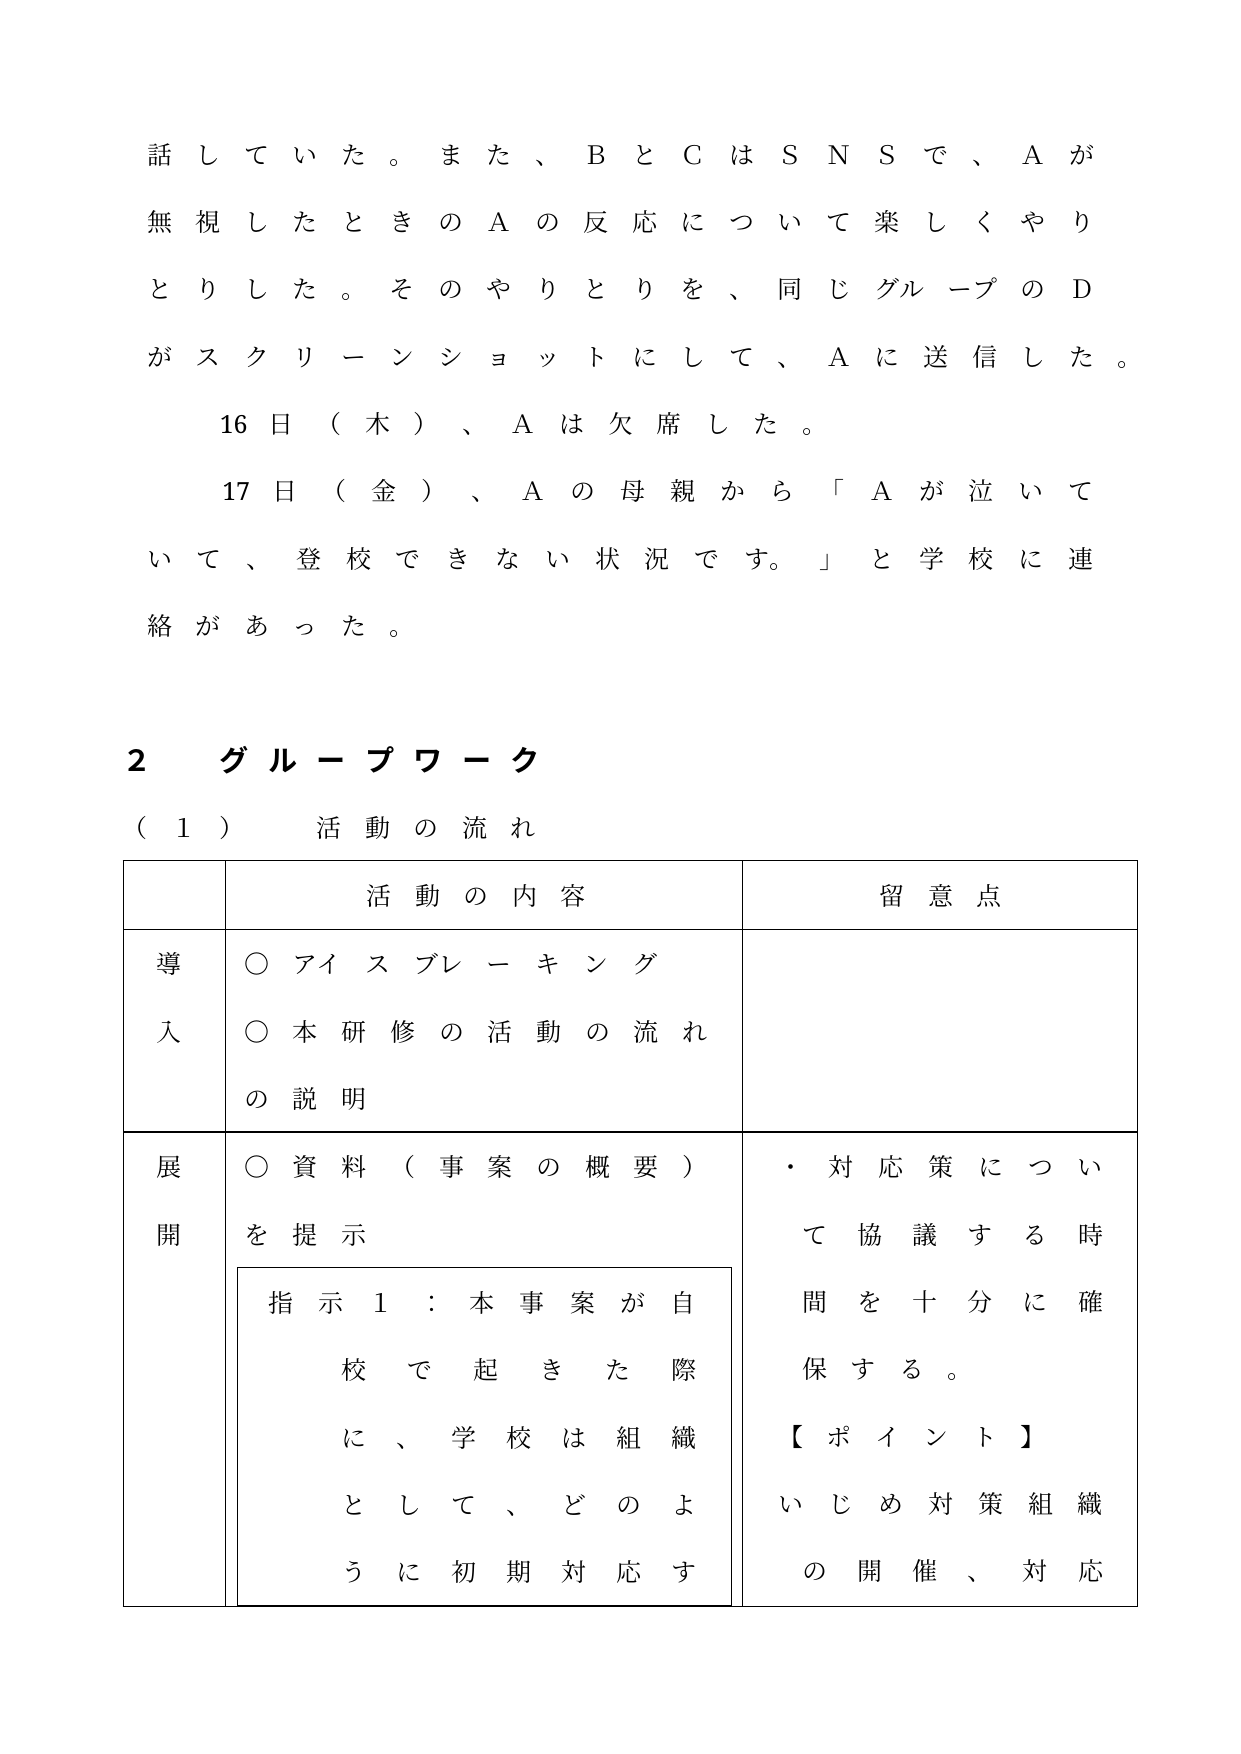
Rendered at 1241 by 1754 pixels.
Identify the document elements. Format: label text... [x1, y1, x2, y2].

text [122, 120, 1118, 389]
table_cell 展開 [124, 1133, 225, 1606]
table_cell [743, 1133, 1137, 1606]
text 17日（金）、Ａの母親から「Ａが泣いていて、登校できない状況です。」と学校に連絡があった。 [122, 456, 1118, 658]
table_header 留意点 [743, 861, 1137, 928]
table_cell 導入 [124, 930, 225, 1131]
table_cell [226, 1133, 742, 1606]
table_header [124, 861, 225, 928]
table_header 活動の内容 [226, 861, 742, 928]
table_cell 〇アイスブレーキング 〇本研修の活動の流れの説明 [226, 930, 742, 1131]
text 16日（木）、Ａは欠席した。 [122, 389, 1118, 456]
table_cell [743, 930, 1137, 1131]
list 活動の流れ [122, 793, 1118, 860]
text ２ グループワーク [122, 726, 1118, 793]
